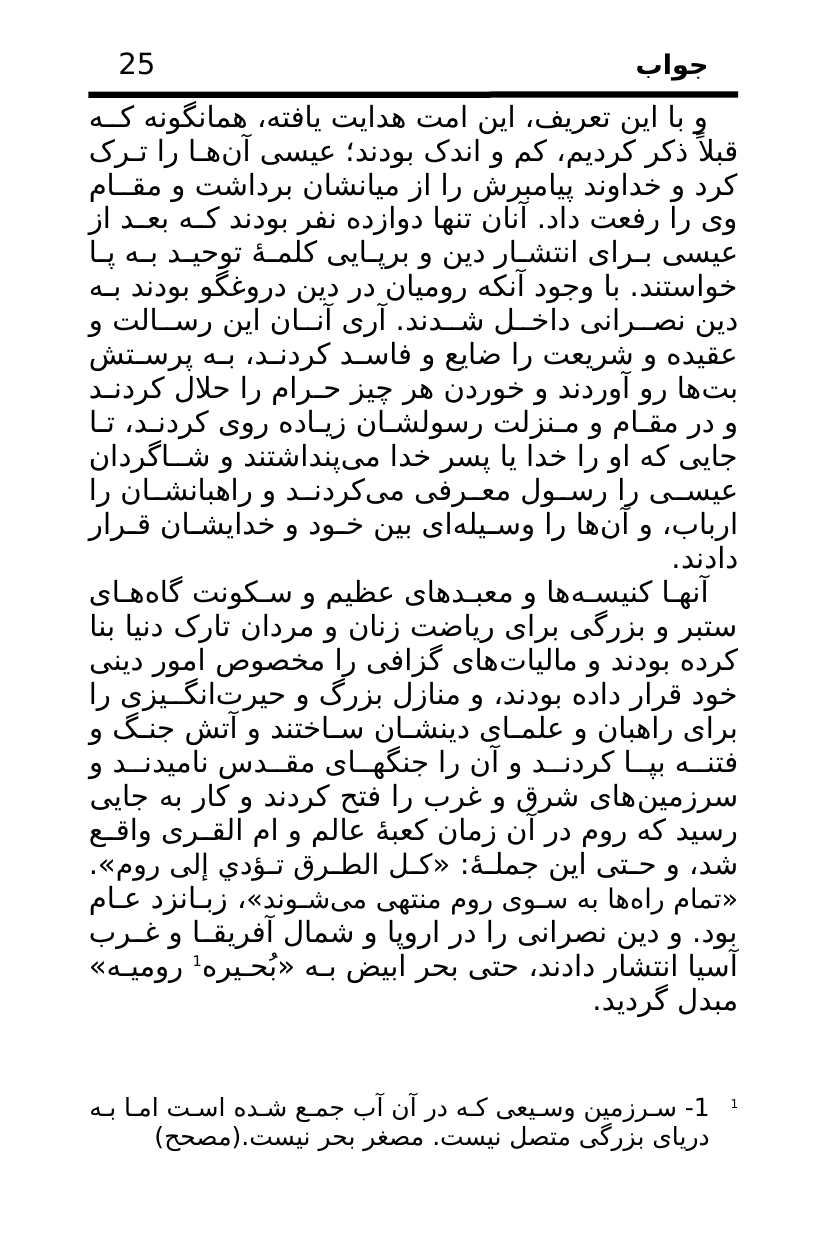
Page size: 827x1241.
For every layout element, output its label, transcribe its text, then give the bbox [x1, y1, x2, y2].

text آنها کنیسه‌ها و معبدهای عظیم و سکونت گاه‌های ستبر و بزرگی برای ریاضت زنان و مردان تارک دنیا بنا کرده بودند و مالیات‌های گزافی را مخصوص امور دینی خود قرار داده بودند، و منازل بزرگ و حیرت‌‌انگیزی را برای راهبان و علمای دینشان ساختند و آتش جنگ و فتنه بپا کردند و آن را جنگهای مقدس نامیدند و سرزمین‌های شرق و غرب را فتح کردند و کار به جایی رسید که روم در آن زمان کعبۀ عالم و ام القری واقع شد، و حتی این جملۀ: «کل الطرق تؤدي إلی روم». «تمام راه‌ها به سوی روم منتهی می‌شوند»، زبانزد عام بود. و دین نصرانی را در اروپا و شمال آفریقا و غرب آسیا انتشار دادند، حتی بحر ابیض به «بُحیره رومیه» مبدل گردید. [89, 575, 738, 1017]
text و با این تعریف، این امت هدایت یافته، همانگونه که قبلاً ذکر کردیم، کم و اندک بودند؛ عیسی آن‌ها را ترک کرد و خداوند پیامبرش را از میانشان برداشت و مقام وی را رفعت داد. آنان تنها دوازده نفر بودند که بعد از عیسی برای انتشار دین و برپایی کلمۀ توحید به پا خواستند. با وجود آنکه رومیان در دین دروغگو بودند به دین نصرانی داخل شدند. آری آنان این رسالت و عقیده و شریعت را ضایع و فاسد کردند، به پرستش بت‌ها رو آوردند و خوردن هر چیز حرام را حلال کردند و در مقام و منزلت رسولشان زیاده روی کردند، تا جایی که او را خدا یا پسر خدا می‌پنداشتند و شاگردان عیسی را رسول معرفی می‌کردند و راهبانشان را ارباب، و آن‌ها را وسیله‌ای بین خود و خدایشان قرار دادند. [89, 100, 738, 575]
